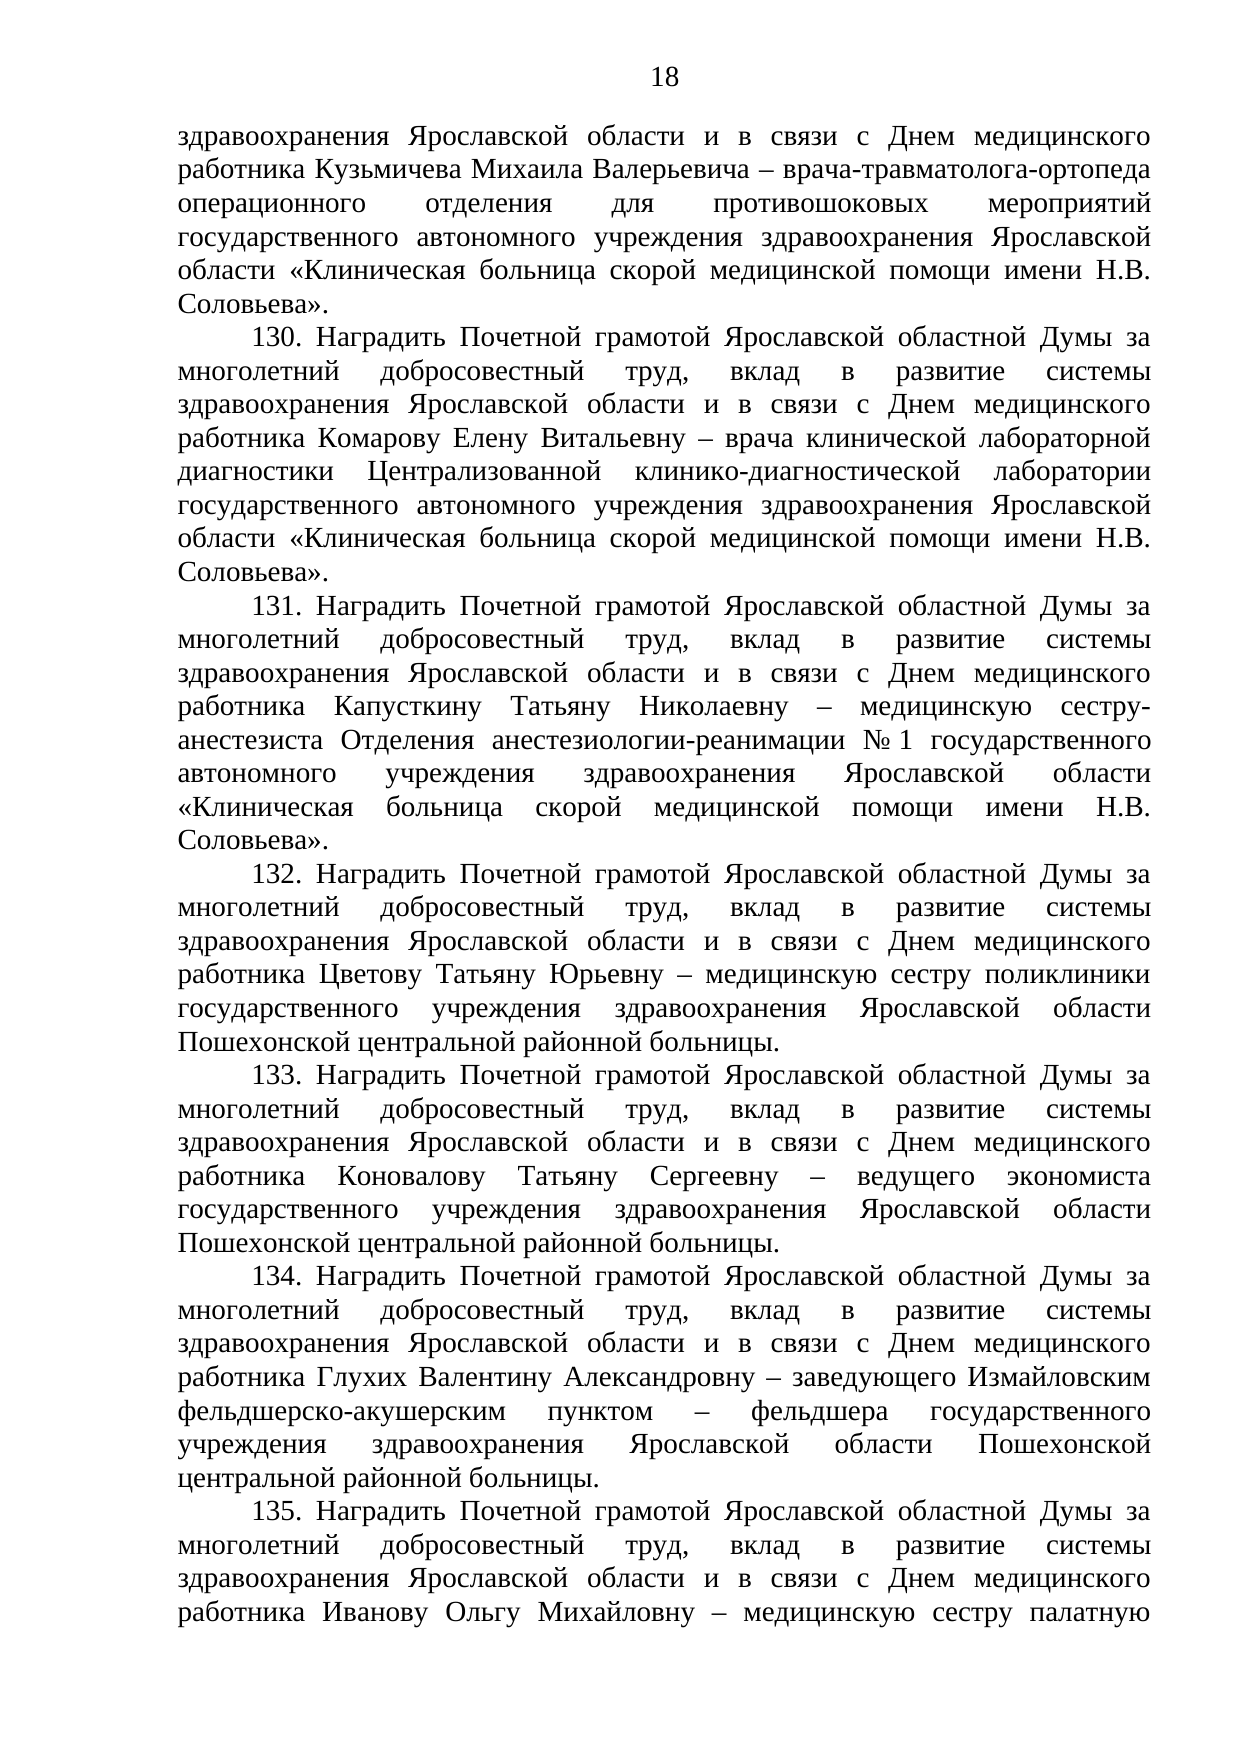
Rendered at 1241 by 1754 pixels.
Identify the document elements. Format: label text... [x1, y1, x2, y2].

text 134. Наградить Почетной грамотой Ярославской областной Думы за многолетний добросовестный труд, вклад в развитие системы здравоохранения Ярославской области и в связи с Днем медицинского работника Глухих Валентину Александровну – заведующего Измайловским фельдшерско-акушерским пунктом – фельдшера государственного учреждения здравоохранения Ярославской области Пошехонской центральной районной больницы. [177, 1258, 1152, 1493]
text 132. Наградить Почетной грамотой Ярославской областной Думы за многолетний добросовестный труд, вклад в развитие системы здравоохранения Ярославской области и в связи с Днем медицинского работника Цветову Татьяну Юрьевну – медицинскую сестру поликлиники государственного учреждения здравоохранения Ярославской области Пошехонской центральной районной больницы. [177, 856, 1152, 1057]
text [177, 1493, 1152, 1627]
text 131. Наградить Почетной грамотой Ярославской областной Думы за многолетний добросовестный труд, вклад в развитие системы здравоохранения Ярославской области и в связи с Днем медицинского работника Капусткину Татьяну Николаевну – медицинскую сестру-анестезиста Отделения анестезиологии-реанимации № 1 государственного автономного учреждения здравоохранения Ярославской области «Клиническая больница скорой медицинской помощи имени Н.В. Соловьева». [177, 588, 1152, 856]
text 133. Наградить Почетной грамотой Ярославской областной Думы за многолетний добросовестный труд, вклад в развитие системы здравоохранения Ярославской области и в связи с Днем медицинского работника Коновалову Татьяну Сергеевну – ведущего экономиста государственного учреждения здравоохранения Ярославской области Пошехонской центральной районной больницы. [177, 1057, 1152, 1258]
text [177, 118, 1152, 319]
text 130. Наградить Почетной грамотой Ярославской областной Думы за многолетний добросовестный труд, вклад в развитие системы здравоохранения Ярославской области и в связи с Днем медицинского работника Комарову Елену Витальевну – врача клинической лабораторной диагностики Централизованной клинико-диагностической лаборатории государственного автономного учреждения здравоохранения Ярославской области «Клиническая больница скорой медицинской помощи имени Н.В. Соловьева». [177, 319, 1152, 588]
